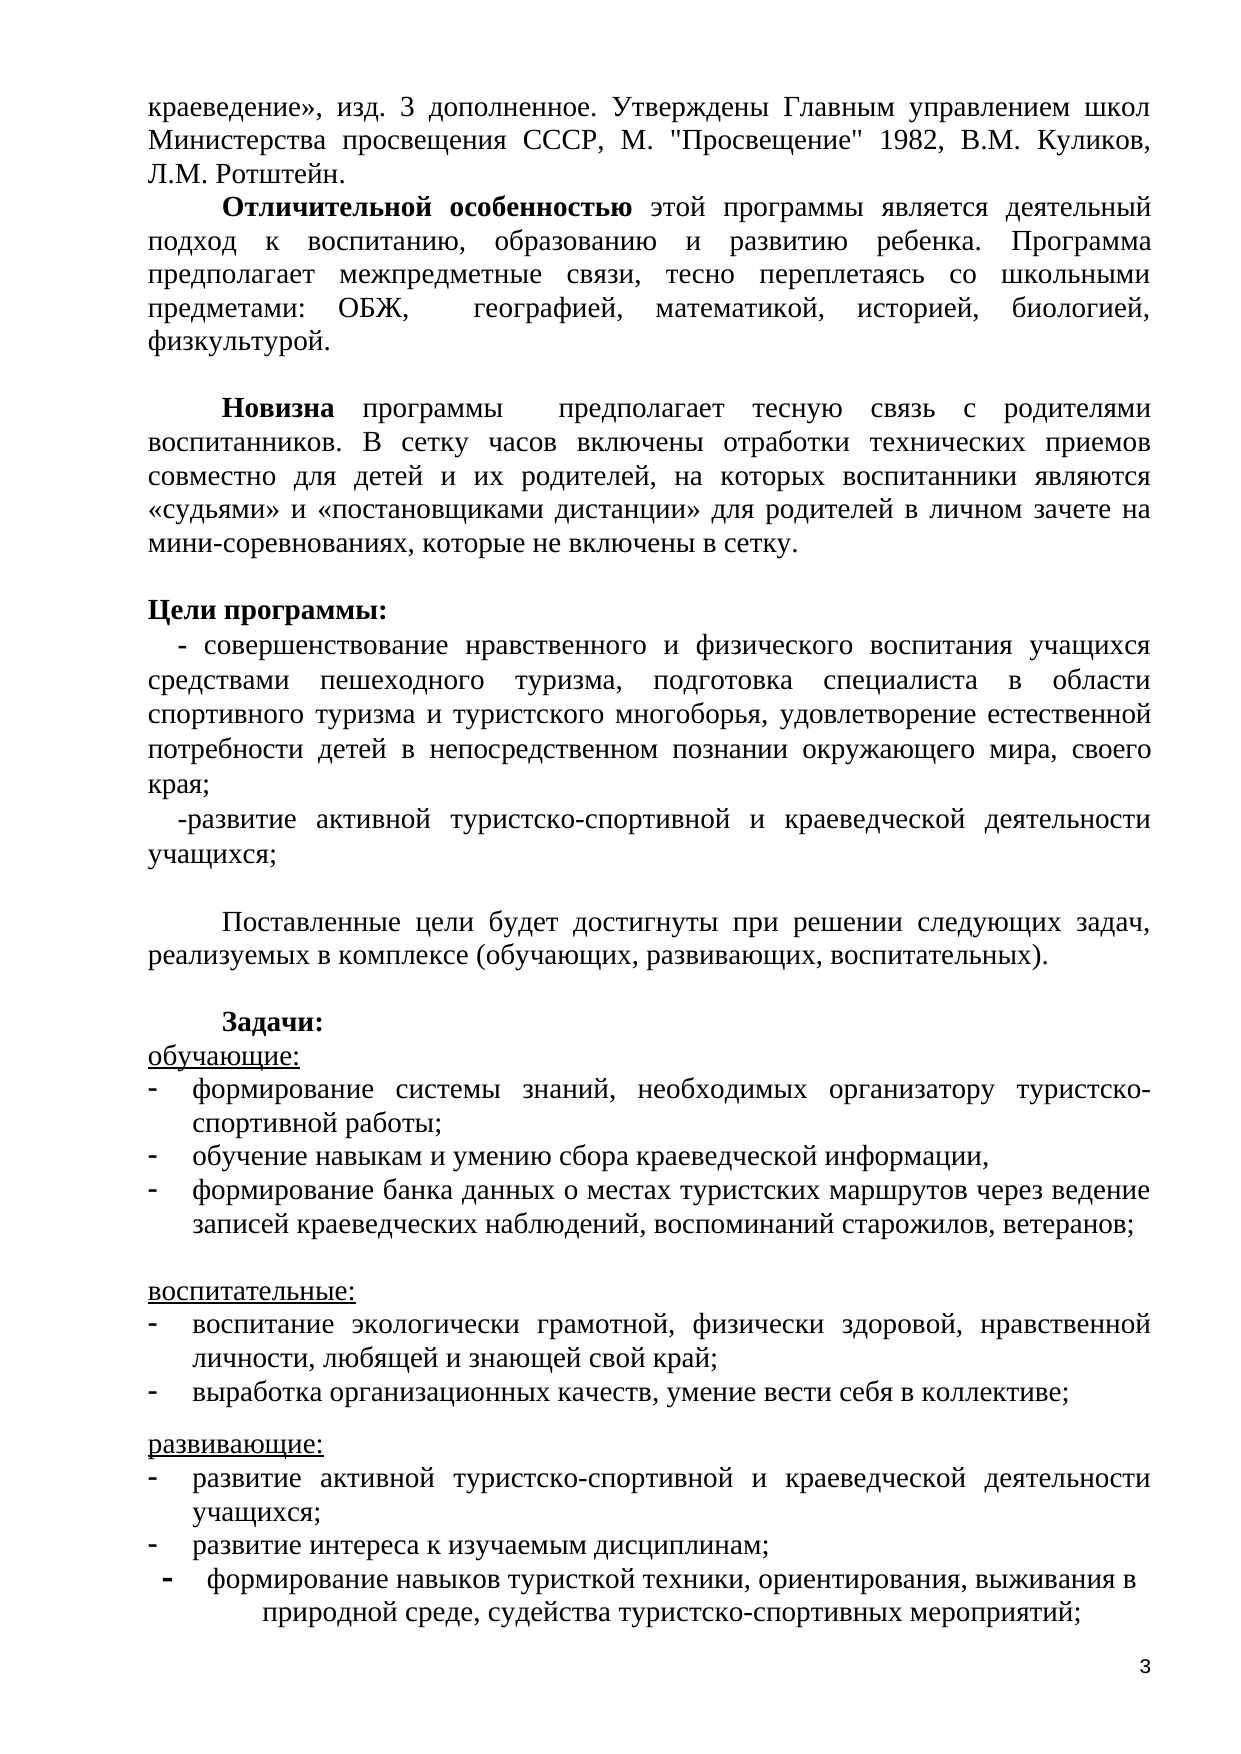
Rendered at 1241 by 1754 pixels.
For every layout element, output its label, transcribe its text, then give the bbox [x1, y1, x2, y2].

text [148, 89, 1152, 189]
text Отличительной особенностью этой программы является деятельный подход к воспитанию, образованию и развитию ребенка. Программа предполагает межпредметные связи, тесно переплетаясь со школьными предметами: ОБЖ, географией, математикой, историей, биологией, физкультурой. [148, 189, 1152, 357]
list развитие активной туристско-спортивной и краеведческой деятельности учащихся; [148, 1460, 1152, 1527]
list воспитание экологически грамотной, физически здоровой, нравственной личности, любящей и знающей свой край; [148, 1306, 1152, 1374]
list развитие интереса к изучаемым дисциплинам; [148, 1527, 1152, 1561]
text развивающие: [148, 1426, 1152, 1460]
list обучение навыкам и умению сбора краеведческой информации, [148, 1138, 1152, 1172]
text обучающие: [148, 1038, 1152, 1071]
list выработка организационных качеств, умение вести себя в коллективе; [148, 1374, 1152, 1407]
text Поставленные цели будет достигнуты при решении следующих задач, реализуемых в комплексе (обучающих, развивающих, воспитательных). [148, 904, 1152, 971]
text - совершенствование нравственного и физического воспитания учащихся средствами пешеходного туризма, подготовка специалиста в области спортивного туризма и туристского многоборья, удовлетворение естественной потребности детей в непосредственном познании окружающего мира, своего края; [148, 627, 1152, 801]
text Задачи: [148, 1004, 1152, 1038]
text -развитие активной туристско-спортивной и краеведческой деятельности учащихся; [148, 801, 1152, 870]
text воспитательные: [148, 1273, 1152, 1306]
list формирование системы знаний, необходимых организатору туристско-спортивной работы; [148, 1071, 1152, 1138]
list формирование навыков туристкой техники, ориентирования, выживания в природной среде, судейства туристско-спортивных мероприятий; [148, 1561, 1152, 1628]
text Новизна программы предполагает тесную связь с родителями воспитанников. В сетку часов включены отработки технических приемов совместно для детей и их родителей, на которых воспитанники являются «судьями» и «постановщиками дистанции» для родителей в личном зачете на мини-соревнованиях, которые не включены в сетку. [148, 391, 1152, 558]
text Цели программы: [148, 592, 1152, 627]
list формирование банка данных о местах туристских маршрутов через ведение записей краеведческих наблюдений, воспоминаний старожилов, ветеранов; [148, 1172, 1152, 1239]
